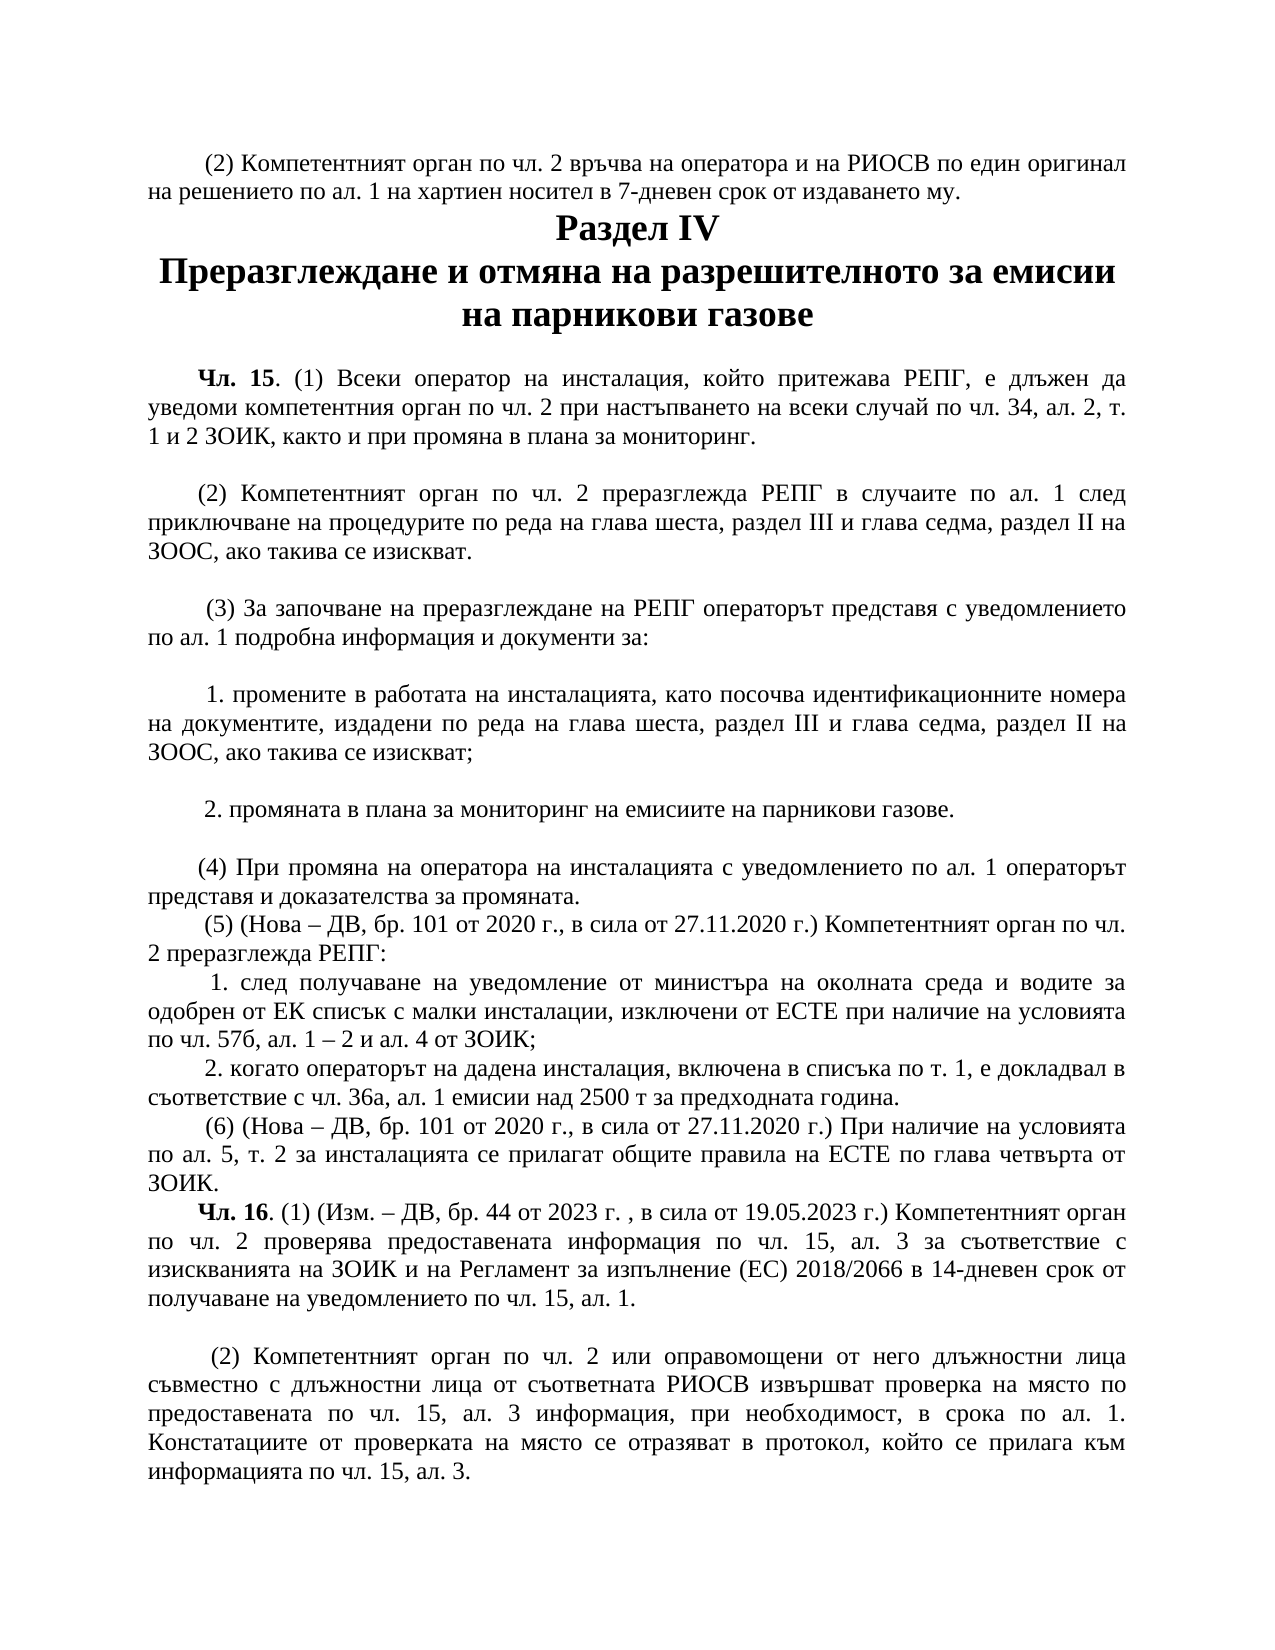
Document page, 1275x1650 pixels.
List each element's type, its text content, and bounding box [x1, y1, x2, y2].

text 1. след получаване на уведомление от министъра на околната среда и водите за одобрен от ЕК списък с малки инсталации, изключени от ЕСТЕ при наличие на условията по чл. 57б, ал. 1 – 2 и ал. 4 от ЗОИК; [148, 967, 1127, 1053]
text 1. промените в работата на инсталацията, като посочва идентификационните номера на документите, издадени по реда на глава шеста, раздел III и глава седма, раздел II на ЗООС, ако такива се изискват; [148, 679, 1127, 766]
text (2) Компетентният орган по чл. 2 преразглежда РЕПГ в случаите по ал. 1 след приключване на процедурите по реда на глава шеста, раздел III и глава седма, раздел II на ЗООС, ако такива се изискват. [148, 478, 1127, 564]
text 2. когато операторът на дадена инсталация, включена в списъка по т. 1, е докладвал в съответствие с чл. 36а, ал. 1 емисии над 2500 т за предходната година. [148, 1053, 1127, 1111]
text (2) Компетентният орган по чл. 2 връчва на оператора и на РИОСВ по един оригинал на решението по ал. 1 на хартиен носител в 7-дневен срок от издаването му. [148, 148, 1127, 205]
text Чл. 16. (1) (Изм. – ДВ, бр. 44 от 2023 г. , в сила от 19.05.2023 г.) Компетентният орган по чл. 2 проверява предоставената информация по чл. 15, ал. 3 за съответствие с изискванията на ЗОИК и на Регламент за изпълнение (ЕС) 2018/2066 в 14-дневен срок от получаване на уведомлението по чл. 15, ал. 1. [148, 1197, 1127, 1312]
text Раздел IV [148, 205, 1127, 248]
text (4) При промяна на оператора на инсталацията с уведомлението по ал. 1 операторът представя и доказателства за промяната. [148, 852, 1127, 909]
text Преразглеждане и отмяна на разрешителното за емисии на парникови газове [148, 248, 1127, 334]
text (5) (Нова – ДВ, бр. 101 от 2020 г., в сила от 27.11.2020 г.) Компетентният орган по чл. 2 преразглежда РЕПГ: [148, 909, 1127, 967]
text 2. промяната в плана за мониторинг на емисиите на парникови газове. [148, 794, 1127, 823]
text (3) За започване на преразглеждане на РЕПГ операторът представя с уведомлението по ал. 1 подробна информация и документи за: [148, 593, 1127, 651]
text (6) (Нова – ДВ, бр. 101 от 2020 г., в сила от 27.11.2020 г.) При наличие на условията по ал. 5, т. 2 за инсталацията се прилагат общите правила на ЕСТЕ по глава четвърта от ЗОИК. [148, 1111, 1127, 1197]
text (2) Компетентният орган по чл. 2 или оправомощени от него длъжностни лица съвместно с длъжностни лица от съответната РИОСВ извършват проверка на място по предоставената по чл. 15, ал. 3 информация, при необходимост, в срока по ал. 1. Констатациите от проверката на място се отразяват в протокол, който се прилага към информацията по чл. 15, ал. 3. [148, 1341, 1127, 1484]
text Чл. 15. (1) Всеки оператор на инсталация, който притежава РЕПГ, е длъжен да уведоми компетентния орган по чл. 2 при настъпването на всеки случай по чл. 34, ал. 2, т. 1 и 2 ЗОИК, както и при промяна в плана за мониторинг. [148, 363, 1127, 449]
